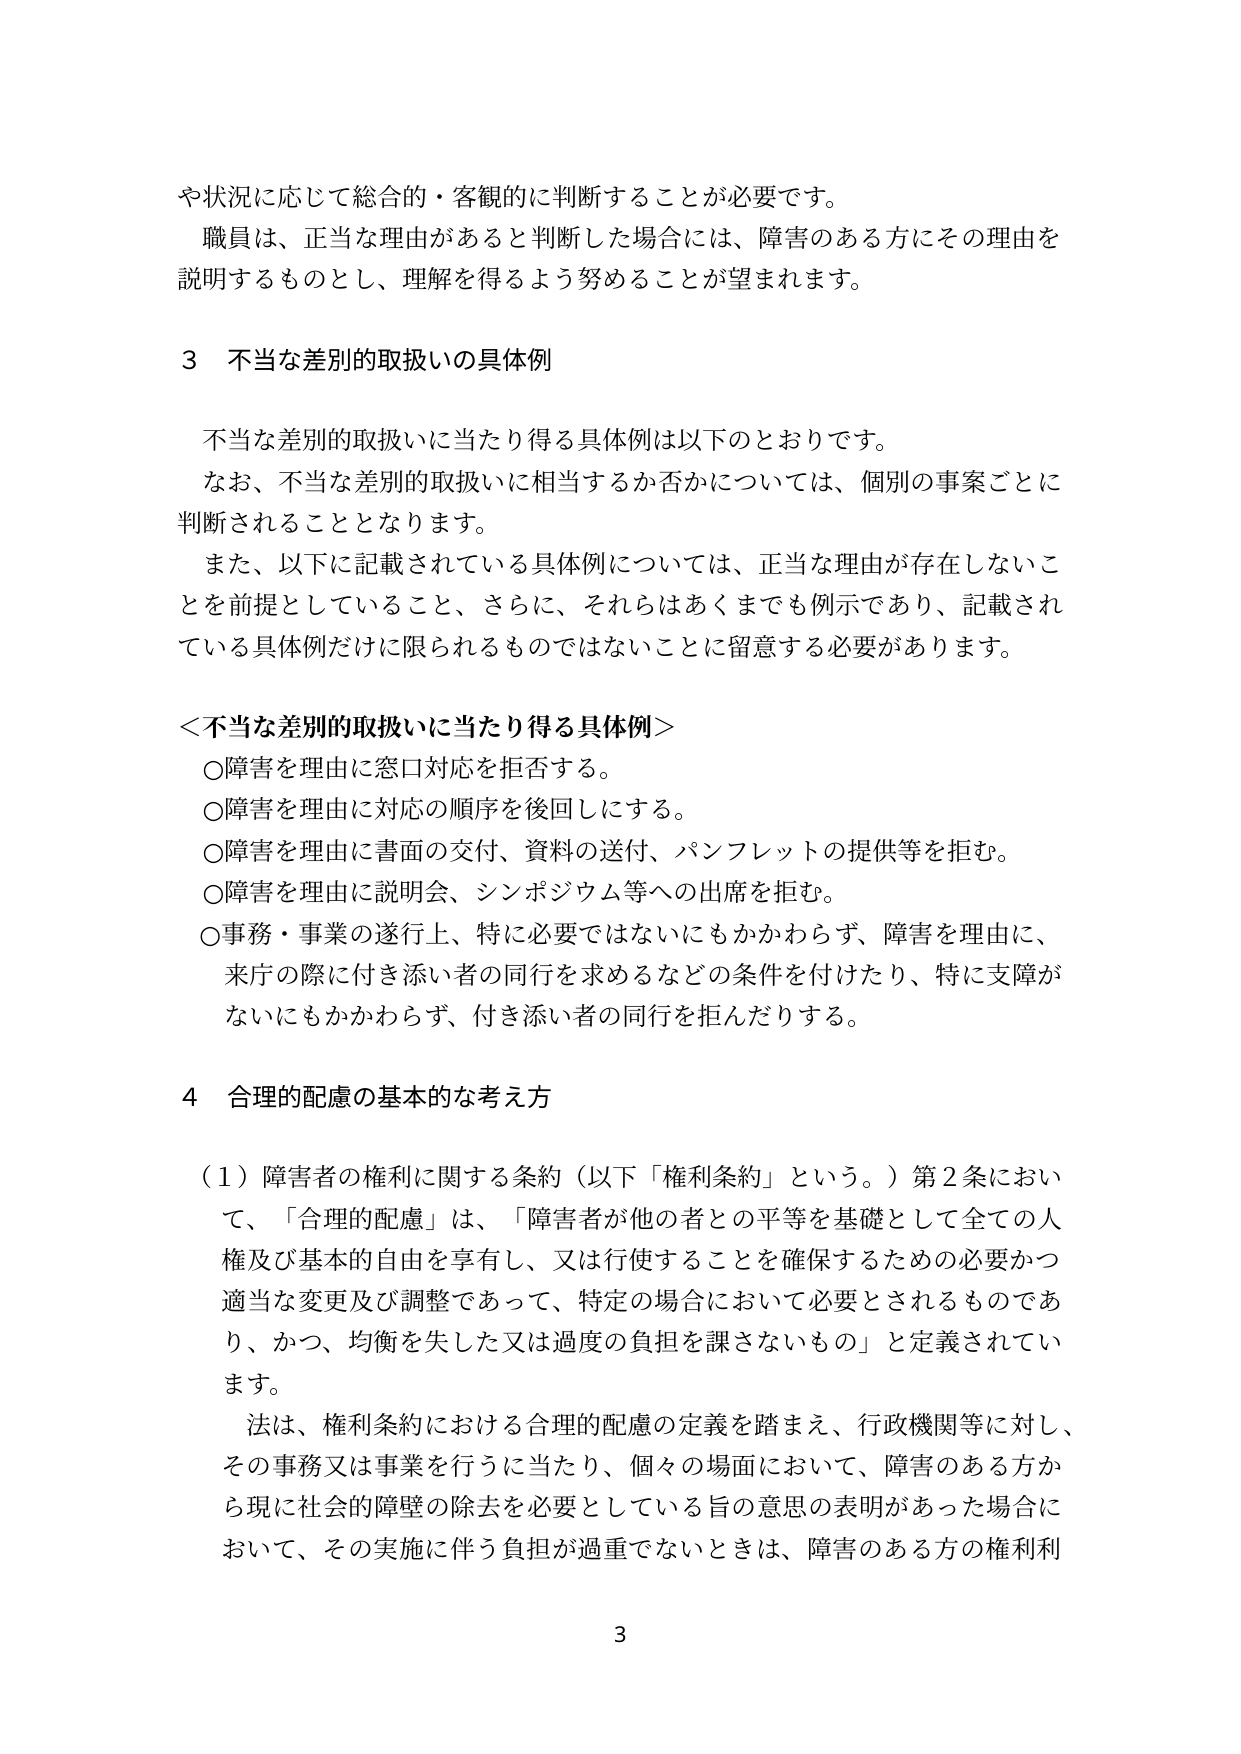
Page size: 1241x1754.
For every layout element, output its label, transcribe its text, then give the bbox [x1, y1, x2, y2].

text なお、不当な差別的取扱いに相当するか否かについては、個別の事案ごとに判断されることとなります。 [177, 462, 1063, 539]
text （１）障害者の権利に関する条約（以下「権利条約」という。）第２条において、「合理的配慮」は、「障害者が他の者との平等を基礎として全ての人権及び基本的自由を享有し、又は行使することを確保するための必要かつ適当な変更及び調整であって、特定の場合において必要とされるものであり、かつ、均衡を失した又は過度の負担を課さないもの」と定義されています。 [187, 1158, 1063, 1400]
text ＜不当な差別的取扱いに当たり得る具体例＞ [177, 708, 1063, 743]
text ○障害を理由に窓口対応を拒否する。 [177, 749, 1063, 785]
text ３ 不当な差別的取扱いの具体例 [177, 340, 1063, 376]
text また、以下に記載されている具体例については、正当な理由が存在しないことを前提としていること、さらに、それらはあくまでも例示であり、記載されている具体例だけに限られるものではないことに留意する必要があります。 [177, 545, 1063, 663]
text ○事務・事業の遂行上、特に必要ではないにもかかわらず、障害を理由に、 来庁の際に付き添い者の同行を求めるなどの条件を付けたり、特に支障がないにもかかわらず、付き添い者の同行を拒んだりする。 [199, 914, 1063, 1033]
text ○障害を理由に対応の順序を後回しにする。 [177, 790, 1063, 826]
text 不当な差別的取扱いに当たり得る具体例は以下のとおりです。 [177, 421, 1063, 457]
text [177, 177, 1063, 213]
text ○障害を理由に書面の交付、資料の送付、パンフレットの提供等を拒む。 [177, 832, 1063, 868]
text ○障害を理由に説明会、シンポジウム等への出席を拒む。 [177, 873, 1063, 909]
text ４ 合理的配慮の基本的な考え方 [177, 1077, 1063, 1113]
text 職員は、正当な理由があると判断した場合には、障害のある方にその理由を説明するものとし、理解を得るよう努めることが望まれます。 [177, 218, 1063, 296]
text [221, 1406, 1063, 1565]
